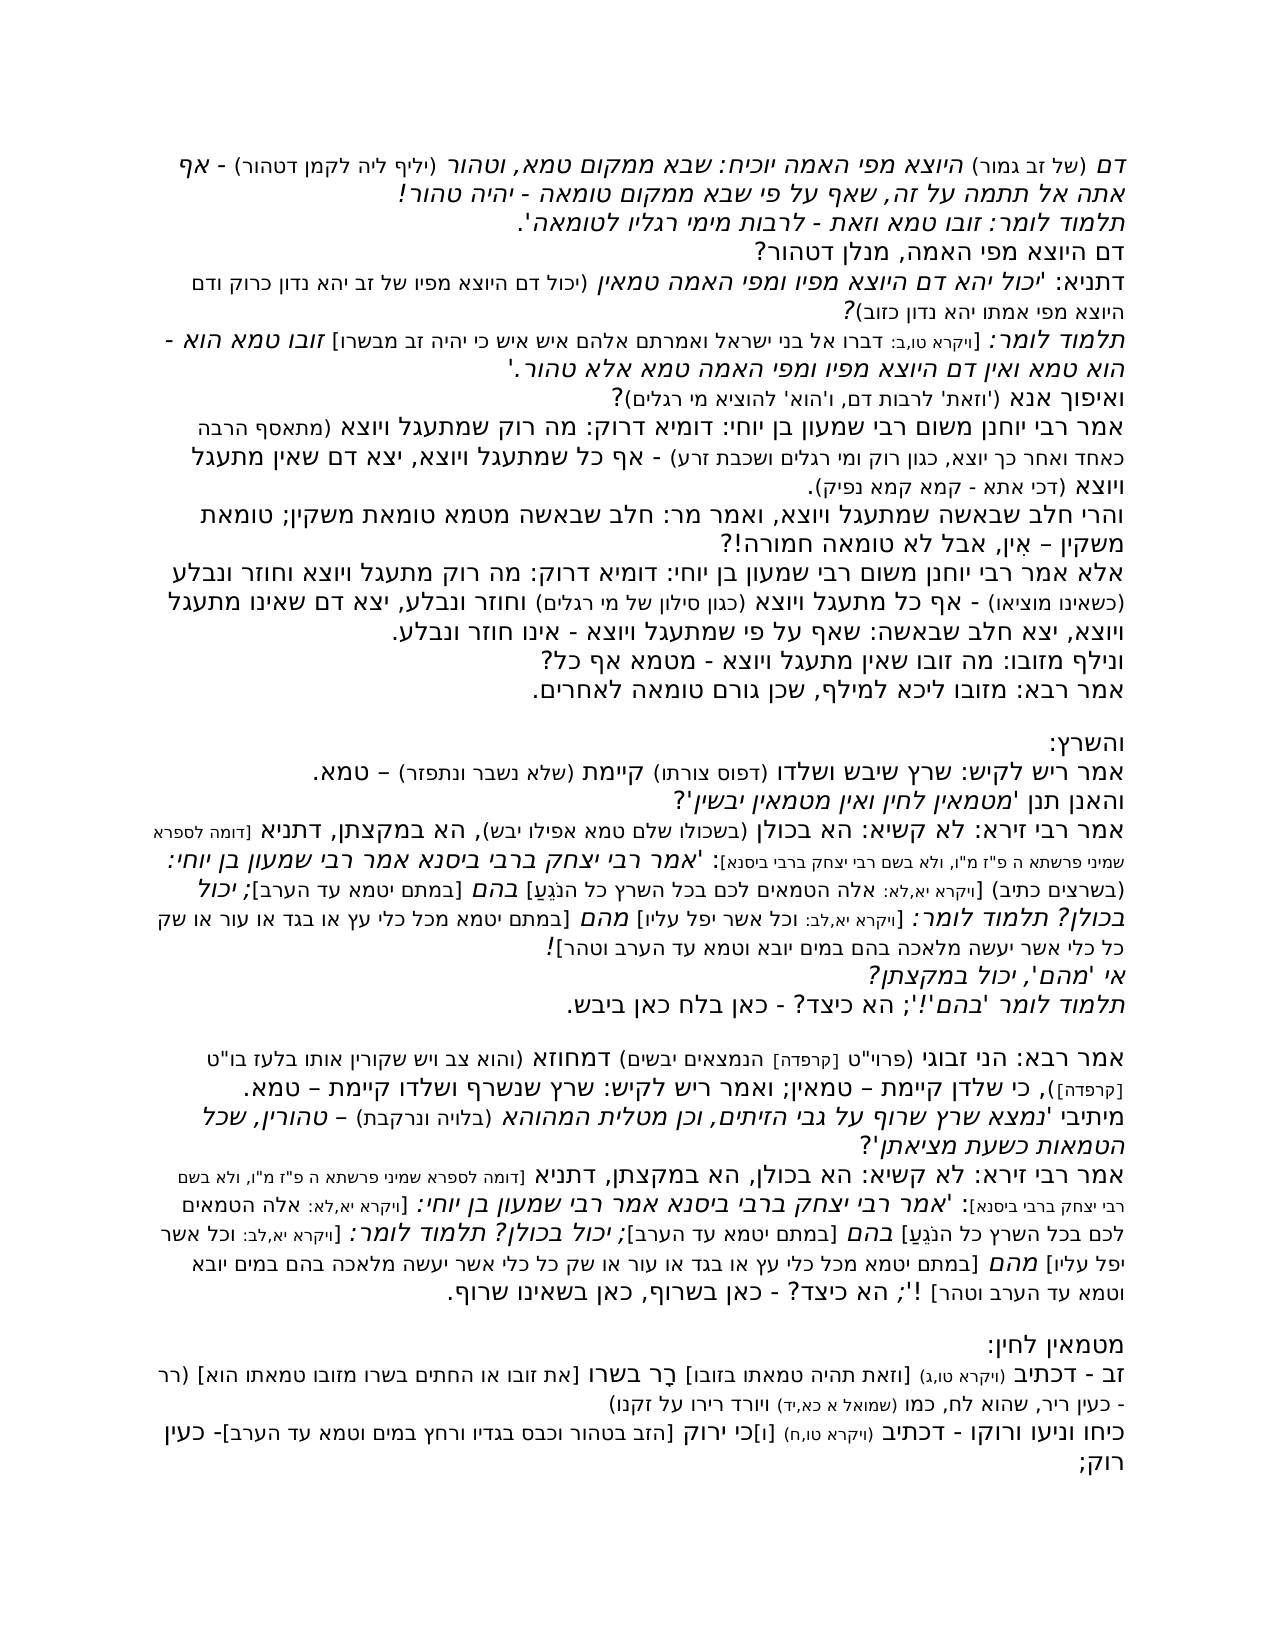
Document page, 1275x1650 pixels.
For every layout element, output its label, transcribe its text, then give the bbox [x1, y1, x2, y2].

text והאנן תנן 'מטמאין לחין ואין מטמאין יבשין'? [150, 787, 1125, 816]
text אמר רבי זירא: לא קשיא: הא בכולן (בשכולו שלם טמא אפילו יבש), הא במקצתן, דתניא [דומה לספרא שמיני פרשתא ה פ"ז מ"ו, ולא בשם רבי יצחק ברבי ביסנא]: 'אמר רבי יצחק ברבי ביסנא אמר רבי שמעון בן יוחי: (בשרצים כתיב) [ויקרא יא,לא: אלה הטמאים לכם בכל השרץ כל הנֹגֵעַ] בהם [במתם יטמא עד הערב]; יכול בכולן? תלמוד לומר: [ויקרא יא,לב: וכל אשר יפל עליו] מהם [במתם יטמא מכל כלי עץ או בגד או עור או שק כל כלי אשר יעשה מלאכה בהם במים יובא וטמא עד הערב וטהר]! [150, 816, 1125, 962]
text אי 'מהם', יכול במקצתן? [150, 962, 1125, 991]
text אמר רבא: מזובו ליכא למילף, שכן גורם טומאה לאחרים. [150, 675, 1125, 704]
text תלמוד לומר: [ויקרא טו,ב: דברו אל בני ישראל ואמרתם אלהם איש איש כי יהיה זב מבשרו] זובו טמא הוא - הוא טמא ואין דם היוצא מפיו ומפי האמה טמא אלא טהור.' [150, 325, 1125, 383]
text מיתיבי 'נמצא שרץ שרוף על גבי הזיתים, וכן מטלית המהוהא (בלויה ונרקבת) – טהורין, שכל הטמאות כשעת מציאתן'? [150, 1102, 1125, 1160]
text והרי חלב שבאשה שמתעגל ויוצא, ואמר מר: חלב שבאשה מטמא טומאת משקין; טומאת משקין – אִין, אבל לא טומאה חמורה!? [150, 500, 1125, 558]
text אמר רבי יוחנן משום רבי שמעון בן יוחי: דומיא דרוק: מה רוק שמתעגל ויוצא (מתאסף הרבה כאחד ואחר כך יוצא, כגון רוק ומי רגלים ושכבת זרע) - אף כל שמתעגל ויוצא, יצא דם שאין מתעגל ויוצא (דכי אתא - קמא קמא נפיק). [150, 412, 1125, 500]
text מטמאין לחין: [150, 1330, 1125, 1359]
text אמר רבא: הני זבוגי (פרוי"ט [קרפדה] הנמצאים יבשים) דמחוזא (והוא צב ויש שקורין אותו בלעז בו"ט [קרפדה]), כי שלדן קיימת – טמאין; ואמר ריש לקיש: שרץ שנשרף ושלדו קיימת – טמא. [150, 1043, 1125, 1102]
text ואיפוך אנא ('וזאת' לרבות דם, ו'הוא' להוציא מי רגלים)? [150, 383, 1125, 412]
text אלא אמר רבי יוחנן משום רבי שמעון בן יוחי: דומיא דרוק: מה רוק מתעגל ויוצא וחוזר ונבלע (כשאינו מוציאו) - אף כל מתעגל ויוצא (כגון סילון של מי רגלים) וחוזר ונבלע, יצא דם שאינו מתעגל ויוצא, יצא חלב שבאשה: שאף על פי שמתעגל ויוצא - אינו חוזר ונבלע. [150, 558, 1125, 646]
text ונילף מזובו: מה זובו שאין מתעגל ויוצא - מטמא אף כל? [150, 646, 1125, 675]
text כיחו וניעו ורוקו - דכתיב (ויקרא טו,ח) [ו]כי ירוק [הזב בטהור וכבס בגדיו ורחץ במים וטמא עד הערב]- כעין רוק; [150, 1418, 1125, 1476]
text אמר רבי זירא: לא קשיא: הא בכולן, הא במקצתן, דתניא [דומה לספרא שמיני פרשתא ה פ"ז מ"ו, ולא בשם רבי יצחק ברבי ביסנא]: 'אמר רבי יצחק ברבי ביסנא אמר רבי שמעון בן יוחי: [ויקרא יא,לא: אלה הטמאים לכם בכל השרץ כל הנֹגֵעַ] בהם [במתם יטמא עד הערב]; יכול בכולן? תלמוד לומר: [ויקרא יא,לב: וכל אשר יפל עליו] מהם [במתם יטמא מכל כלי עץ או בגד או עור או שק כל כלי אשר יעשה מלאכה בהם במים יובא וטמא עד הערב וטהר] !'; הא כיצד? - כאן בשרוף, כאן בשאינו שרוף. [150, 1160, 1125, 1306]
text דם (של זב גמור) היוצא מפי האמה יוכיח: שבא ממקום טמא, וטהור (יליף ליה לקמן דטהור) - אף אתה אל תתמה על זה, שאף על פי שבא ממקום טומאה - יהיה טהור! [150, 150, 1125, 208]
text דם היוצא מפי האמה, מנלן דטהור? [150, 237, 1125, 267]
text תלמוד לומר 'בהם'!'; הא כיצד? - כאן בלח כאן ביבש. [150, 991, 1125, 1020]
text והשרץ: [150, 728, 1125, 757]
text דתניא: 'יכול יהא דם היוצא מפיו ומפי האמה טמאין (יכול דם היוצא מפיו של זב יהא נדון כרוק ודם היוצא מפי אמתו יהא נדון כזוב)? [150, 267, 1125, 325]
text תלמוד לומר: זובו טמא וזאת - לרבות מימי רגליו לטומאה'. [150, 208, 1125, 237]
text זב - דכתיב (ויקרא טו,ג) [וזאת תהיה טמאתו בזובו] רָר בשרו [את זובו או החתים בשרו מזובו טמאתו הוא] (רר - כעין ריר, שהוא לח, כמו (שמואל א כא,יד) ויורד רירו על זקנו) [150, 1359, 1125, 1418]
text אמר ריש לקיש: שרץ שיבש ושלדו (דפוס צורתו) קיימת (שלא נשבר ונתפזר) – טמא. [150, 757, 1125, 787]
